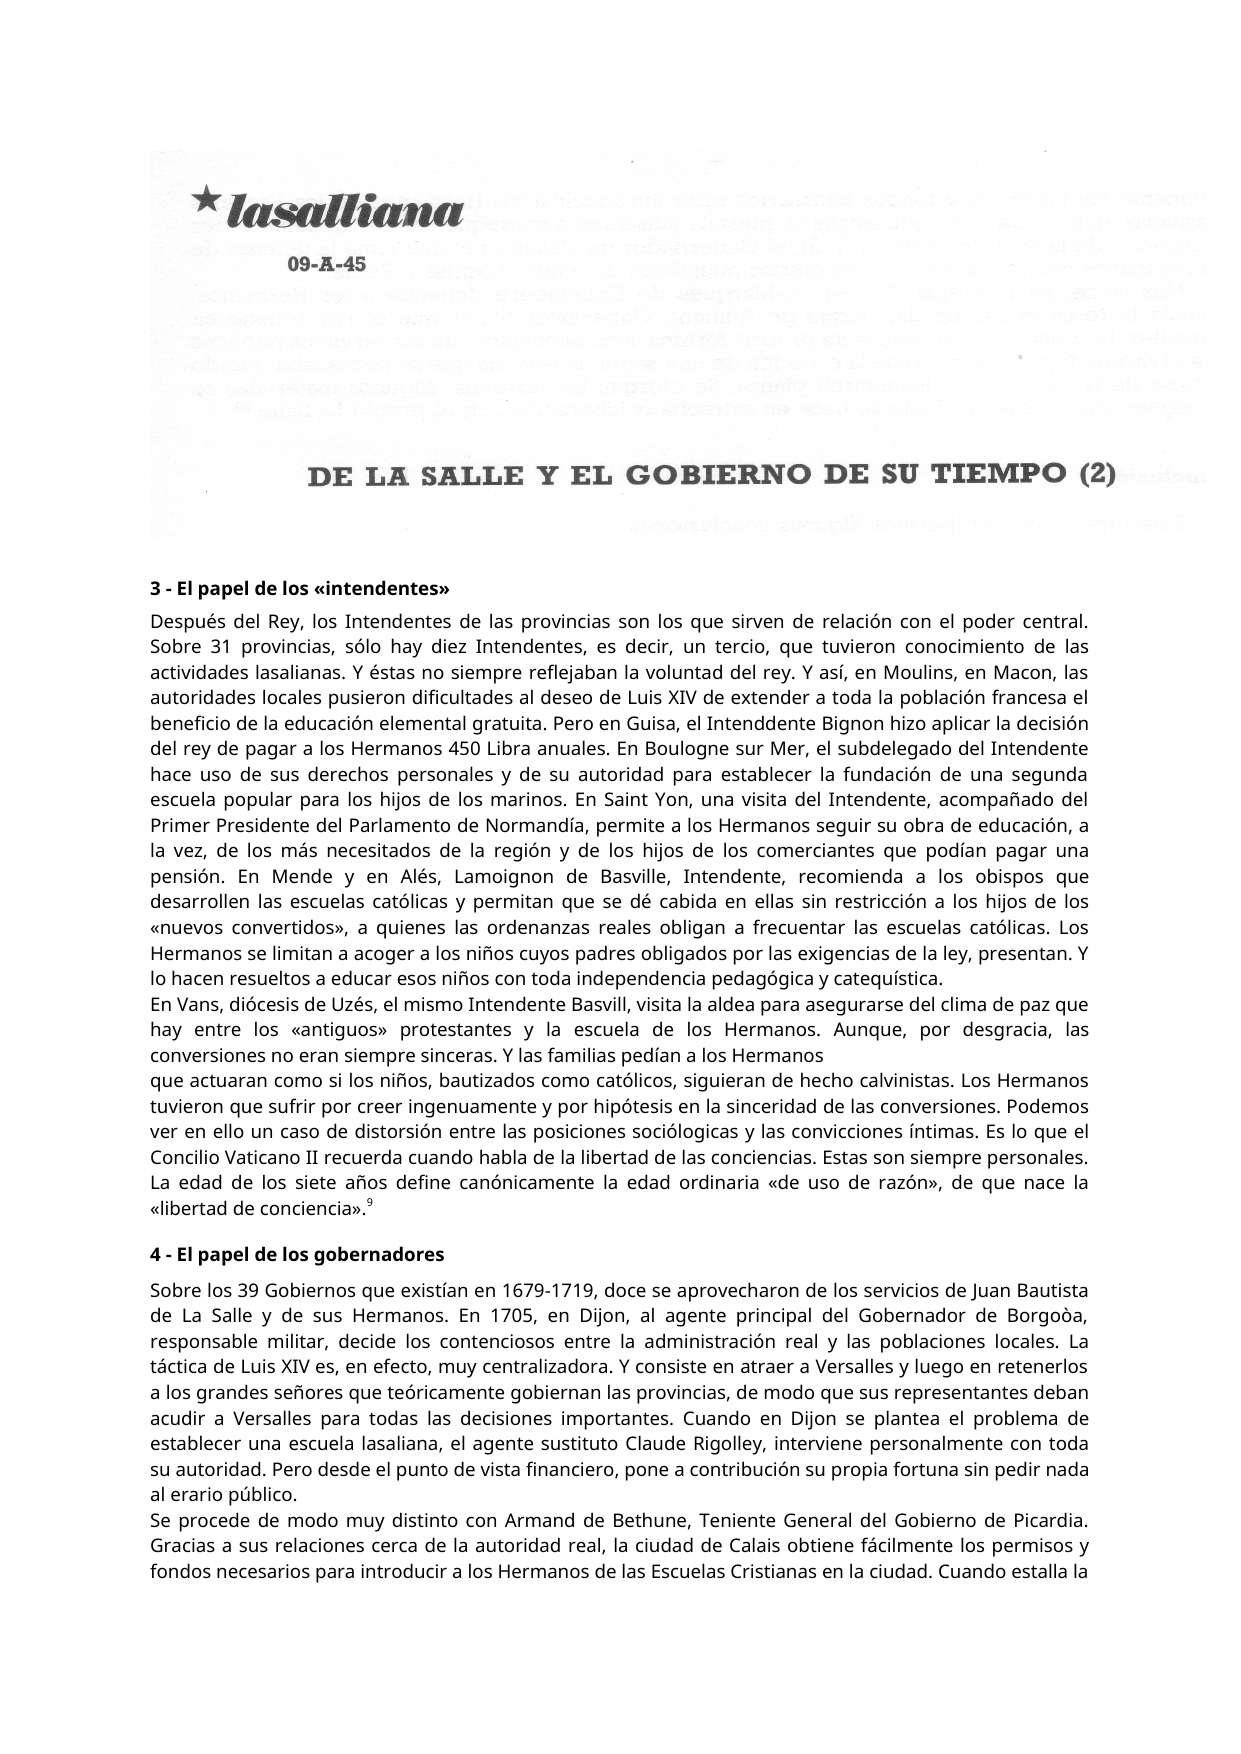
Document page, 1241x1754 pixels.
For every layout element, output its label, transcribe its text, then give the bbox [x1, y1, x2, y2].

text 4 - El papel de los gobernadores [150, 1241, 1090, 1267]
text Sobre los 39 Gobiernos que existían en 1679-1719, doce se aprovecharon de los servicios de Juan Bautista de La Salle y de sus Hermanos. En 1705, en Dijon, al agente principal del Gobernador de Borgoòa, responsable militar, decide los contenciosos entre la administración real y las poblaciones locales. La táctica de Luis XIV es, en efecto, muy centralizadora. Y consiste en atraer a Versalles y luego en retenerlos a los grandes señores que teóricamente gobiernan las provincias, de modo que sus representantes deban acudir a Versalles para todas las decisiones importantes. Cuando en Dijon se plantea el problema de establecer una escuela lasaliana, el agente sustituto Claude Rigolley, interviene personalmente con toda su autoridad. Pero desde el punto de vista financiero, pone a contribución su propia fortuna sin pedir nada al erario público. [150, 1277, 1090, 1507]
text Después del Rey, los Intendentes de las provincias son los que sirven de relación con el poder central. Sobre 31 provincias, sólo hay diez Intendentes, es decir, un tercio, que tuvieron conocimiento de las actividades lasalianas. Y éstas no siempre reflejaban la voluntad del rey. Y así, en Moulins, en Macon, las autoridades locales pusieron dificultades al deseo de Luis XIV de extender a toda la población francesa el beneficio de la educación elemental gratuita. Pero en Guisa, el Intenddente Bignon hizo aplicar la decisión del rey de pagar a los Hermanos 450 Libra anuales. En Boulogne sur Mer, el subdelegado del Intendente hace uso de sus derechos personales y de su autoridad para establecer la fundación de una segunda escuela popular para los hijos de los marinos. En Saint Yon, una visita del Intendente, acompañado del Primer Presidente del Parlamento de Normandía, permite a los Hermanos seguir su obra de educación, a la vez, de los más necesitados de la región y de los hijos de los comerciantes que podían pagar una pensión. En Mende y en Alés, Lamoignon de Basville, Intendente, recomienda a los obispos que desarrollen las escuelas católicas y permitan que se dé cabida en ellas sin restricción a los hijos de los «nuevos convertidos», a quienes las ordenanzas reales obligan a frecuentar las escuelas católicas. Los Hermanos se limitan a acoger a los niños cuyos padres obligados por las exigencias de la ley, presentan. Y lo hacen resueltos a educar esos niños con toda independencia pedagógica y catequística. [150, 608, 1090, 991]
picture [150, 150, 1207, 538]
text En Vans, diócesis de Uzés, el mismo Intendente Basvill, visita la aldea para asegurarse del clima de paz que hay entre los «antiguos» protestantes y la escuela de los Hermanos. Aunque, por desgracia, las conversiones no eran siempre sinceras. Y las familias pedían a los Hermanos [150, 991, 1090, 1067]
text 3 - El papel de los «intendentes» [150, 575, 1090, 601]
text que actuaran como si los niños, bautizados como católicos, siguieran de hecho calvinistas. Los Hermanos tuvieron que sufrir por creer ingenuamente y por hipótesis en la sinceridad de las conversiones. Podemos ver en ello un caso de distorsión entre las posiciones sociólogicas y las convicciones íntimas. Es lo que el Concilio Vaticano II recuerda cuando habla de la libertad de las conciencias. Estas son siempre personales. La edad de los siete años define canónicamente la edad ordinaria «de uso de razón», de que nace la «libertad de conciencia».9 [150, 1067, 1090, 1221]
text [150, 1507, 1090, 1583]
